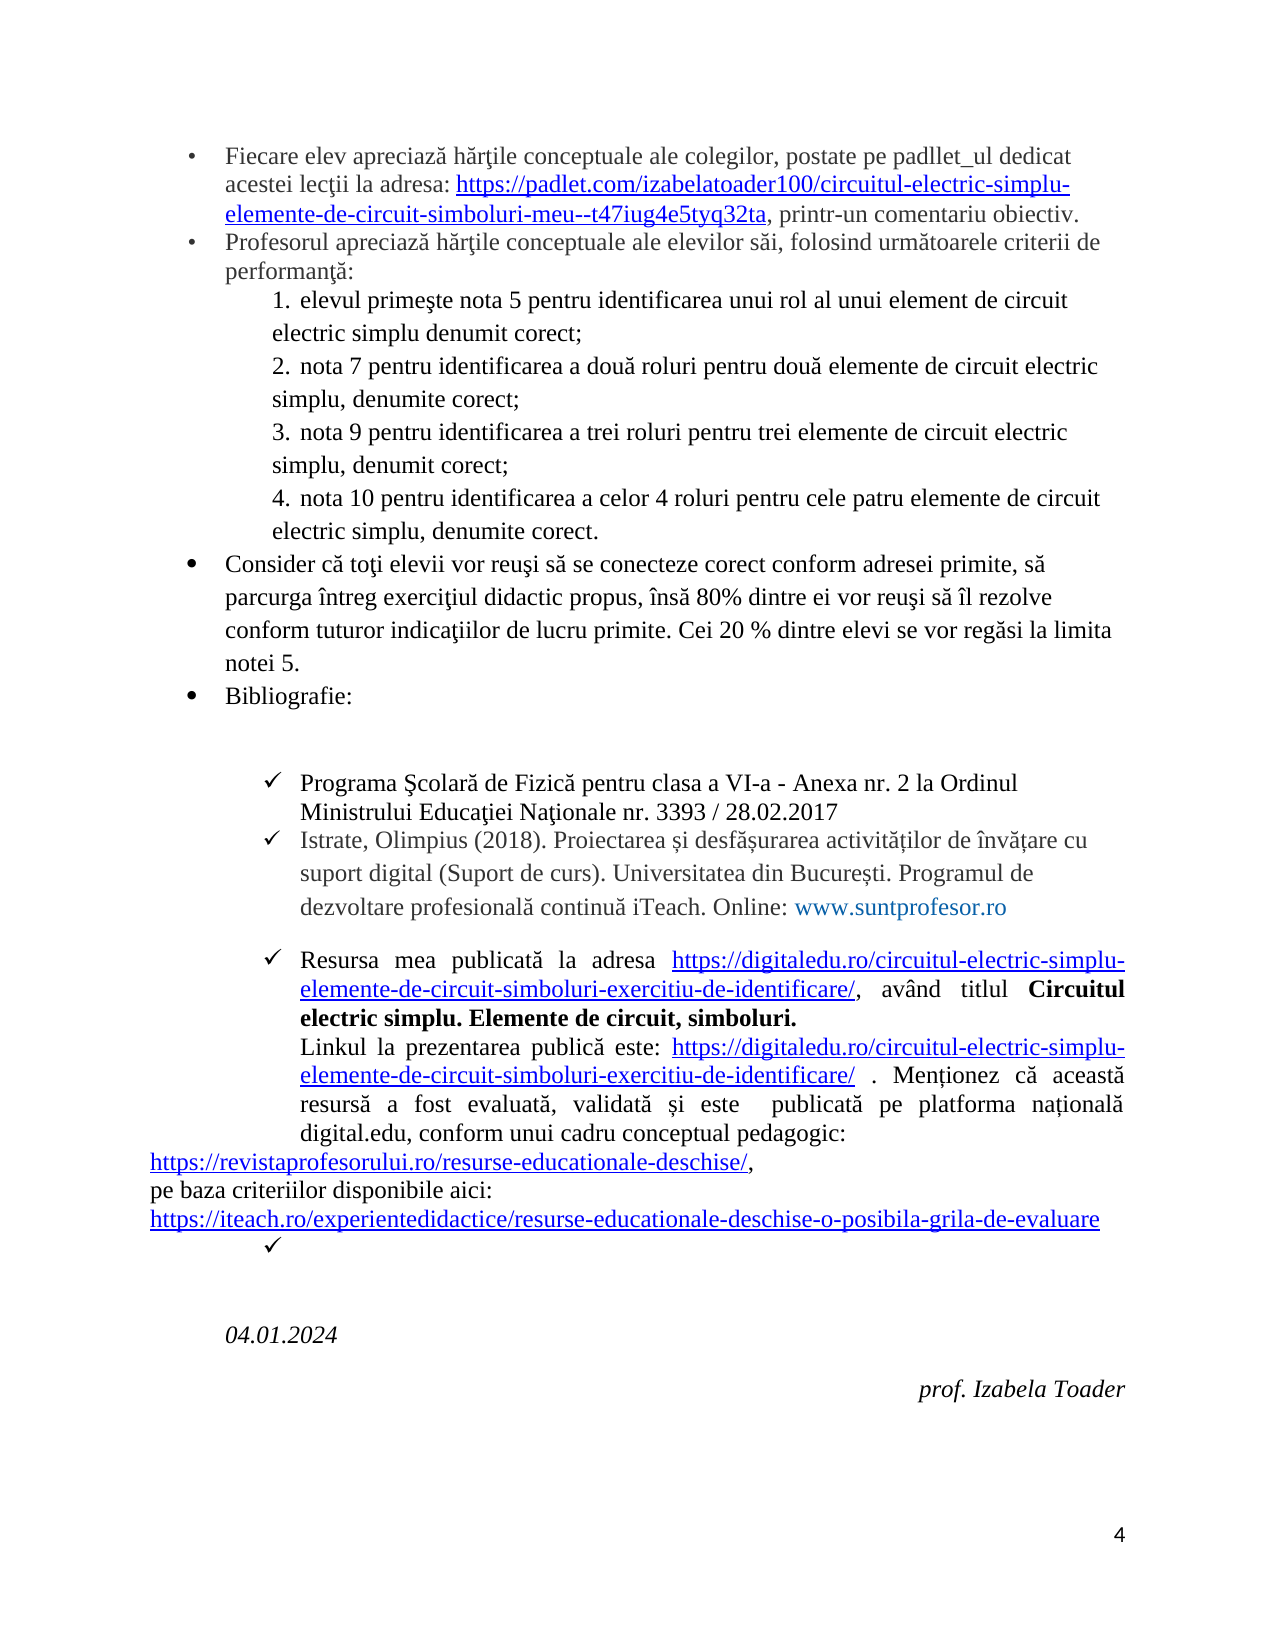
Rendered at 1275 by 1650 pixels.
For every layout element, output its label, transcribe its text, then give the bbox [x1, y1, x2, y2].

list nota 7 pentru identificarea a două roluri pentru două elemente de circuit electric simplu, denumite corect; [272, 351, 1125, 413]
text pe baza criteriilor disponibile aici: [150, 1175, 1125, 1204]
list Bibliografie: [187, 681, 1125, 710]
text 04.01.2024 [150, 1320, 1125, 1348]
list elevul primeşte nota 5 pentru identificarea unui rol al unui element de circuit electric simplu denumit corect; [272, 285, 1125, 347]
text https://iteach.ro/experientedidactice/resurse-educationale-deschise-o-posibila-grila-de-evaluare [150, 1204, 1125, 1233]
list nota 9 pentru identificarea a trei roluri pentru trei elemente de circuit electric simplu, denumit corect; [272, 417, 1125, 479]
list Consider că toţi elevii vor reuşi să se conecteze corect conform adresei primite, să parcurga întreg exerciţiul didactic propus, însă 80% dintre ei vor reuşi să îl rezolve conform tuturor indicaţiilor de lucru primite. Cei 20 % dintre elevi se vor regăsi la limita notei 5. [187, 549, 1125, 677]
text https://revistaprofesorului.ro/resurse-educationale-deschise/, [150, 1147, 1125, 1175]
text prof. Izabela Toader [150, 1374, 1125, 1402]
list Profesorul apreciază hărţile conceptuale ale elevilor săi, folosind următoarele criterii de performanţă: [187, 227, 1125, 285]
list Fiecare elev apreciază hărţile conceptuale ale colegilor, postate pe padllet_ul dedicat acestei lecţii la adresa: https://padlet.com/izabelatoader100/circuitul-electric-simplu-elemente-de-circuit-simboluri-meu--t47iug4e5tyq32ta, printr-un comentariu obiectiv. [187, 141, 1125, 227]
list nota 10 pentru identificarea a celor 4 roluri pentru cele patru elemente de circuit electric simplu, denumite corect. [272, 483, 1125, 545]
text Linkul la prezentarea publică este: https://digitaledu.ro/circuitul-electric-simplu-elemente-de-circuit-simboluri-exercitiu-de-identificare/ . Menționez că această resursă a fost evaluată, validată și este publicată pe platforma națională digital.edu, conform unui cadru conceptual pedagogic: [300, 1032, 1125, 1147]
list Istrate, Olimpius (2018). Proiectarea și desfășurarea activităților de învățare cu suport digital (Suport de curs). Universitatea din București. Programul de dezvoltare profesională continuă iTeach. Online: www.suntprofesor.ro [262, 826, 1125, 920]
list Programa Şcolară de Fizică pentru clasa a VI-a - Anexa nr. 2 la Ordinul Ministrului Educaţiei Naţionale nr. 3393 / 28.02.2017 [262, 768, 1125, 826]
list Resursa mea publicată la adresa https://digitaledu.ro/circuitul-electric-simplu-elemente-de-circuit-simboluri-exercitiu-de-identificare/, având titlul Circuitul electric simplu. Elemente de circuit, simboluri. [262, 945, 1125, 1032]
